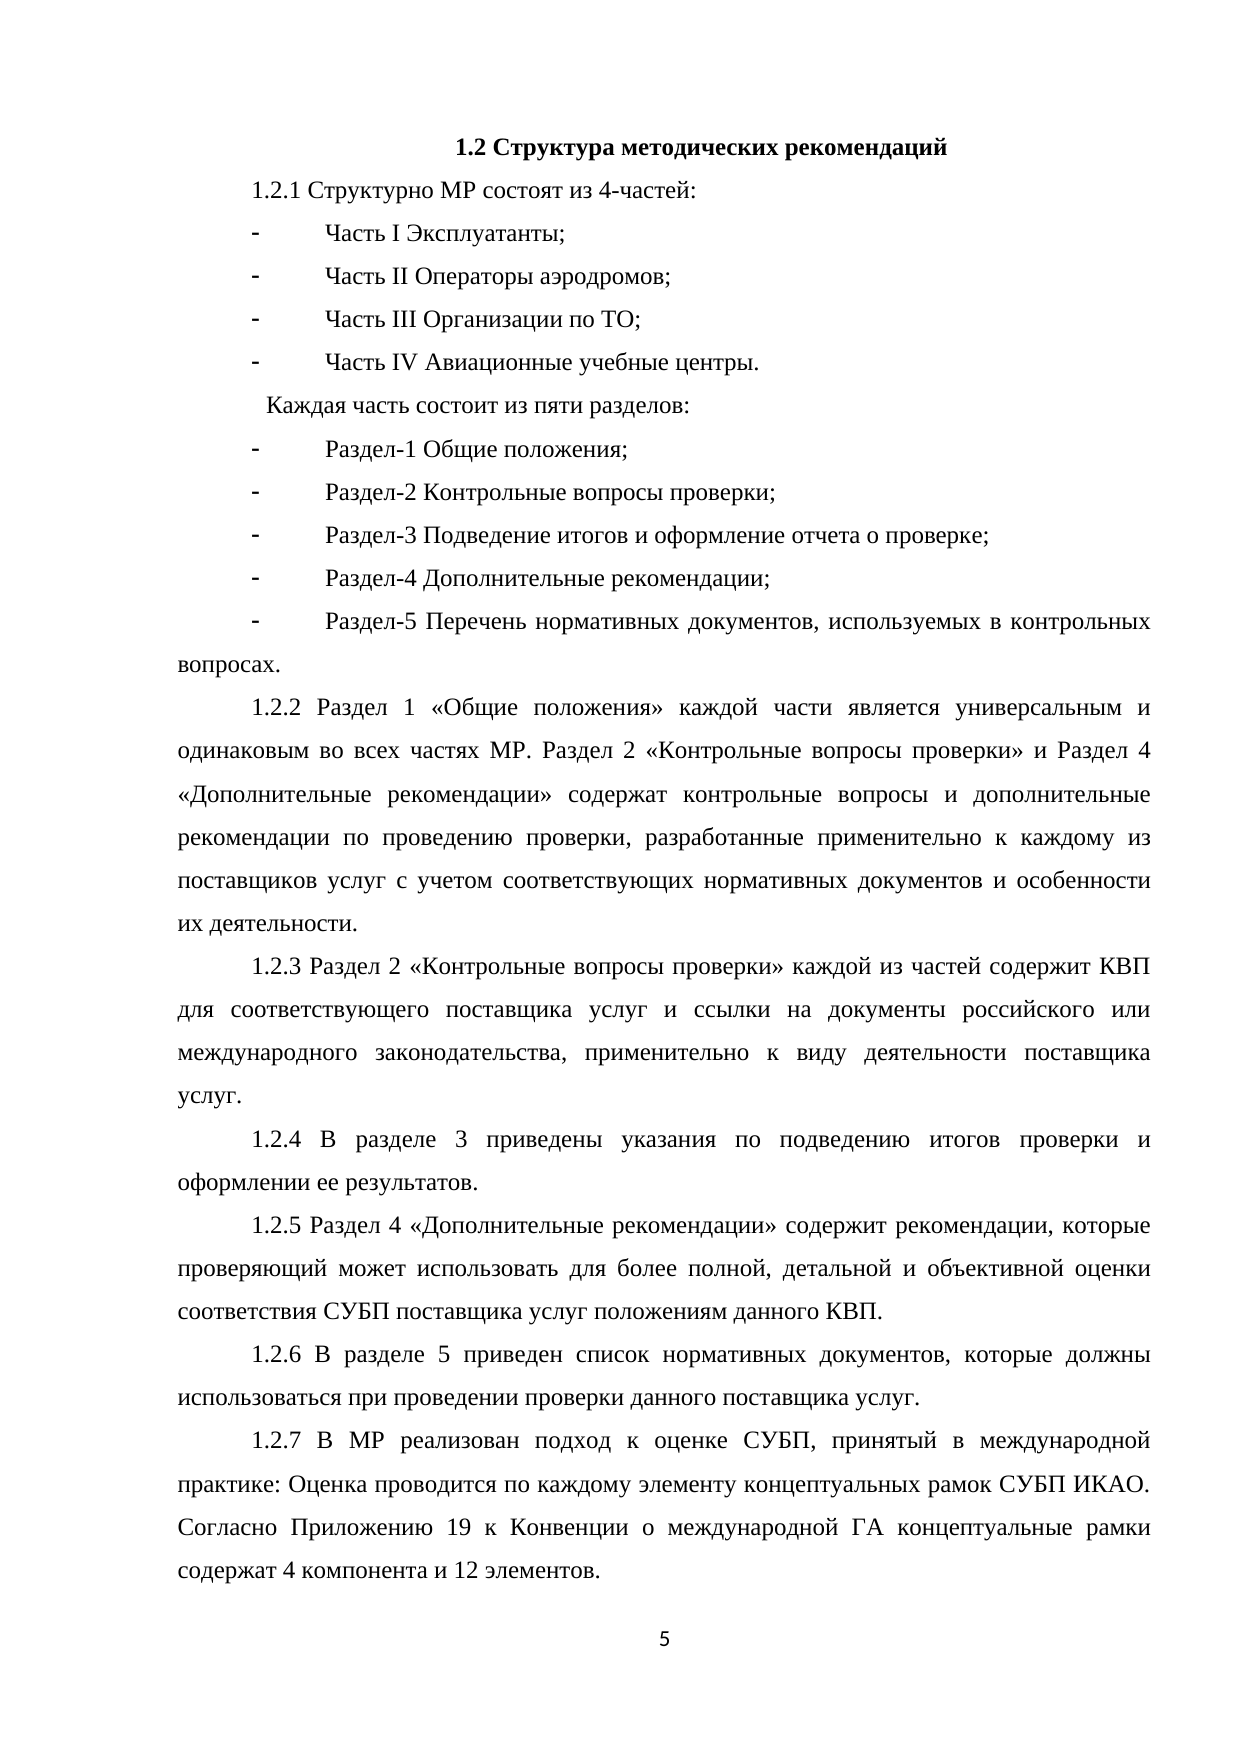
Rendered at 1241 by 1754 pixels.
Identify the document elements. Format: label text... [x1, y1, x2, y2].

list Раздел-2 Контрольные вопросы проверки; [177, 477, 1152, 506]
list Каждая часть состоит из пяти разделов: [266, 391, 1152, 419]
list 1.2.5 Раздел 4 «Дополнительные рекомендации» содержит рекомендации, которые проверяющий может использовать для более полной, детальной и объективной оценки соответствия СУБП поставщика услуг положениям данного КВП. [177, 1210, 1152, 1325]
list 1.2.4 В разделе 3 приведены указания по подведению итогов проверки и оформлении ее результатов. [177, 1124, 1152, 1196]
list 1.2.2 Раздел 1 «Общие положения» каждой части является универсальным и одинаковым во всех частях МР. Раздел 2 «Контрольные вопросы проверки» и Раздел 4 «Дополнительные рекомендации» содержат контрольные вопросы и дополнительные рекомендации по проведению проверки, разработанные применительно к каждому из поставщиков услуг с учетом соответствующих нормативных документов и особенности их деятельности. [177, 692, 1152, 937]
list 1.2.7 В МР реализован подход к оценке СУБП, принятый в международной практике: Оценка проводится по каждому элементу концептуальных рамок СУБП ИКАО. Согласно Приложению 19 к Конвенции о международной ГА концептуальные рамки содержат 4 компонента и 12 элементов. [177, 1426, 1152, 1584]
list Раздел-3 Подведение итогов и оформление отчета о проверке; [177, 520, 1152, 549]
list Часть II Операторы аэродромов; [177, 261, 1152, 290]
list Раздел-1 Общие положения; [177, 434, 1152, 462]
list Часть IV Авиационные учебные центры. [177, 347, 1152, 376]
subtitle 1.2 Структура методических рекомендаций [177, 132, 1152, 161]
list Часть III Организации по ТО; [177, 304, 1152, 333]
list Раздел-5 Перечень нормативных документов, используемых в контрольных вопросах. [177, 606, 1152, 678]
list Раздел-4 Дополнительные рекомендации; [177, 563, 1152, 592]
list 1.2.6 В разделе 5 приведен список нормативных документов, которые должны использоваться при проведении проверки данного поставщика услуг. [177, 1339, 1152, 1411]
list Часть I Эксплуатанты; [177, 218, 1152, 247]
list 1.2.3 Раздел 2 «Контрольные вопросы проверки» каждой из частей содержит КВП для соответствующего поставщика услуг и ссылки на документы российского или международного законодательства, применительно к виду деятельности поставщика услуг. [177, 951, 1152, 1109]
list 1.2.1 Структурно МР состоят из 4-частей: [251, 175, 1152, 204]
